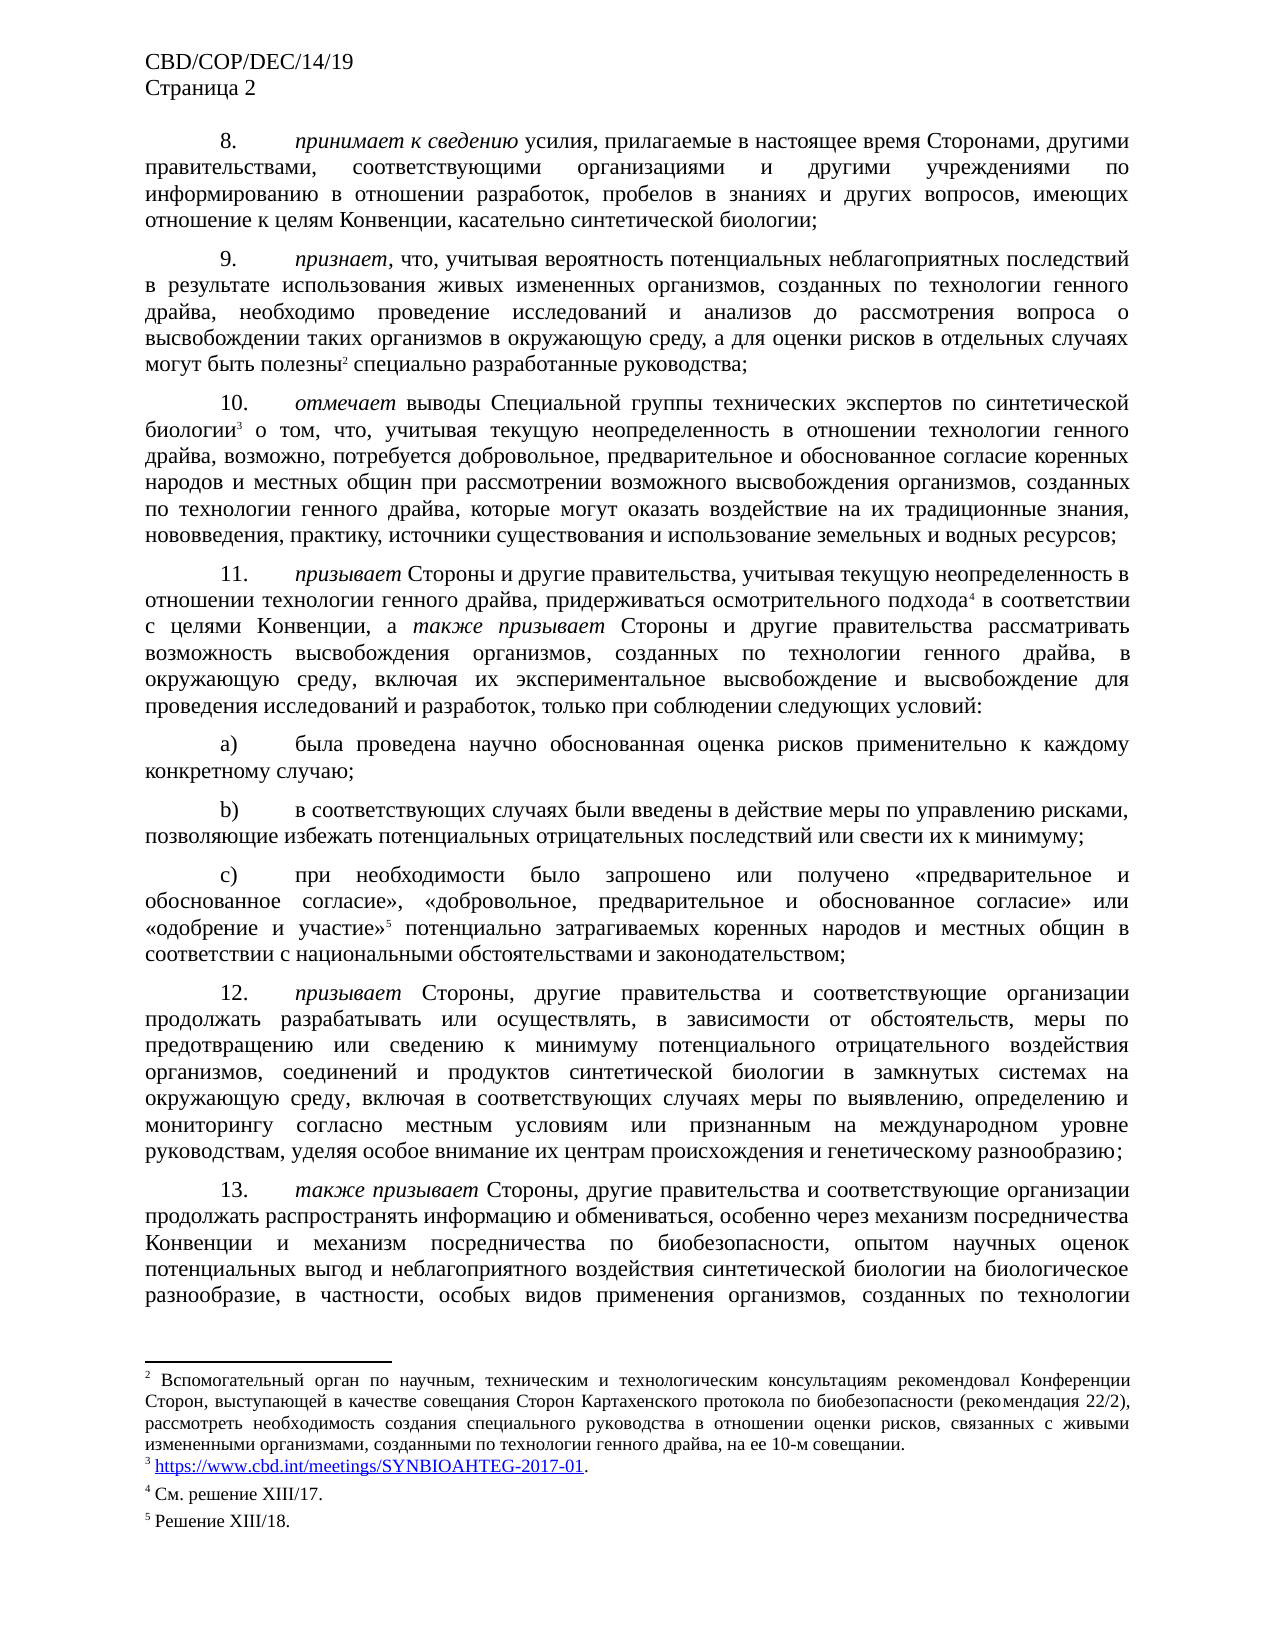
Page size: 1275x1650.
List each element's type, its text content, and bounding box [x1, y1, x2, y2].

text c) при необходимости было запрошено или получено «предварительное и обоснованное согласие», «добровольное, предварительное и обоснованное согласие» или «одобрение и участие» потенциально затрагиваемых коренных народов и местных общин в соответствии с национальными обстоятельствами и законодательством; [145, 861, 1130, 966]
text 9. признает, что, учитывая вероятность потенциальных неблагоприятных последствий в результате использования живых измененных организмов, созданных по технологии генного драйва, необходимо проведение исследований и анализов до рассмотрения вопроса о высвобождении таких организмов в окружающую среду, а для оценки рисков в отдельных случаях могут быть полезны специально разработанные руководства; [145, 245, 1130, 377]
text 8. принимает к сведению усилия, прилагаемые в настоящее время Сторонами, другими правительствами, соответствующими организациями и другими учреждениями по информированию в отношении разработок, пробелов в знаниях и других вопросов, имеющих отношение к целям Конвенции, касательно синтетической биологии; [145, 127, 1130, 232]
text 12. призывает Стороны, другие правительства и соответствующие организации продолжать разрабатывать или осуществлять, в зависимости от обстоятельств, меры по предотвращению или сведению к минимуму потенциального отрицательного воздействия организмов, соединений и продуктов синтетической биологии в замкнутых системах на окружающую среду, включая в соответствующих случаях меры по выявлению, определению и мониторингу согласно местным условиям или признанным на международном уровне руководствам, уделяя особое внимание их центрам происхождения и генетическому разнообразию; [145, 979, 1130, 1163]
text a) была проведена научно обоснованная оценка рисков применительно к каждому конкретному случаю; [145, 731, 1130, 783]
text b) в соответствующих случаях были введены в действие меры по управлению рисками, позволяющие избежать потенциальных отрицательных последствий или свести их к минимуму; [145, 796, 1130, 848]
text 11. призывает Стороны и другие правительства, учитывая текущую неопределенность в отношении технологии генного драйва, придерживаться осмотрительного подхода в соответствии с целями Конвенции, а также призывает Стороны и другие правительства рассматривать возможность высвобождения организмов, созданных по технологии генного драйва, в окружающую среду, включая их экспериментальное высвобождение и высвобождение для проведения исследований и разработок, только при соблюдении следующих условий: [145, 560, 1130, 718]
text 10. отмечает выводы Специальной группы технических экспертов по синтетической биологии о том, что, учитывая текущую неопределенность в отношении технологии генного драйва, возможно, потребуется добровольное, предварительное и обоснованное согласие коренных народов и местных общин при рассмотрении возможного высвобождения организмов, созданных по технологии генного драйва, которые могут оказать воздействие на их традиционные знания, нововведения, практику, источники существования и использование земельных и водных ресурсов; [145, 389, 1130, 547]
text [145, 1176, 1130, 1308]
